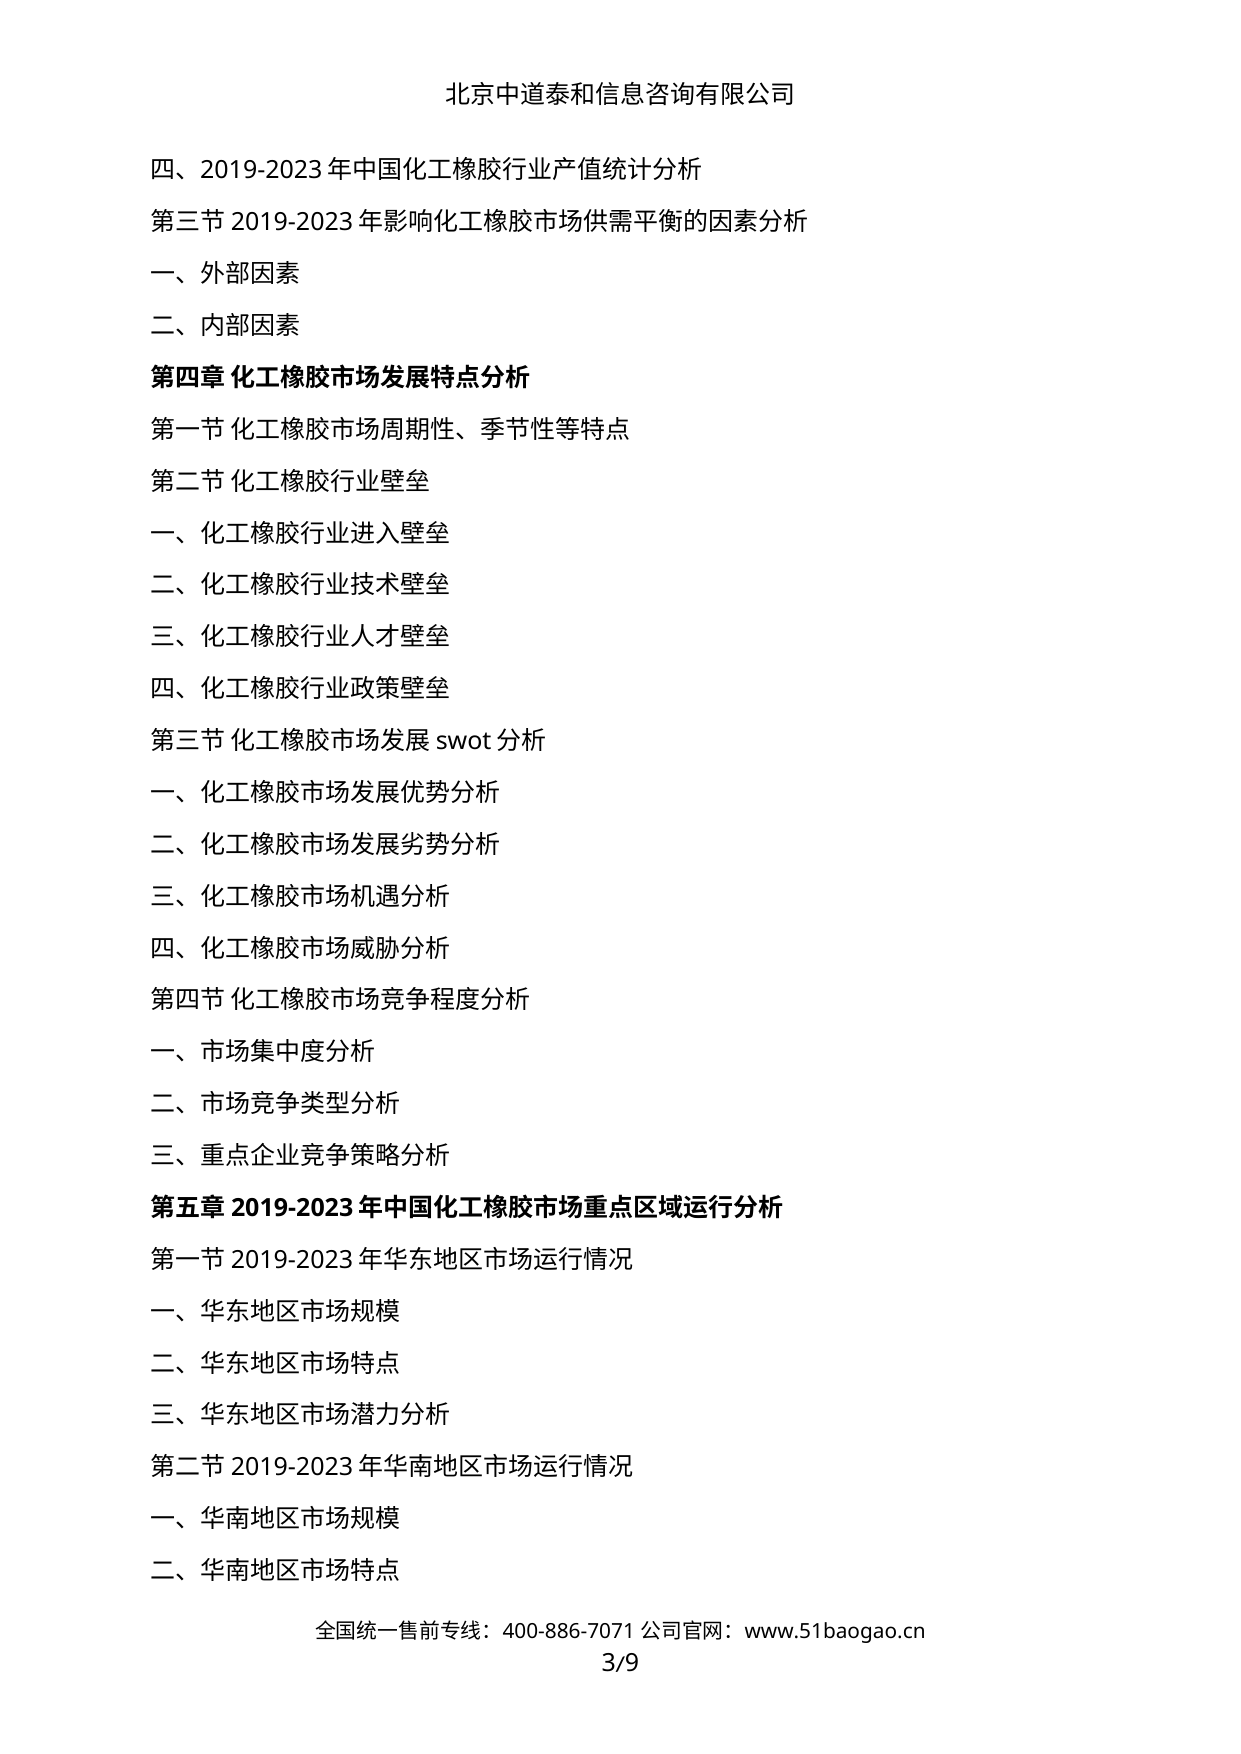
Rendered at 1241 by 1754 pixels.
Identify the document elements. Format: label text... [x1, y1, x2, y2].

text 一、华南地区市场规模 [150, 1499, 1090, 1535]
text 二、华东地区市场特点 [150, 1343, 1090, 1379]
text 三、化工橡胶行业人才壁垒 [150, 617, 1090, 653]
text 第一节 化工橡胶市场周期性、季节性等特点 [150, 409, 1090, 446]
text 第三节 2019-2023年影响化工橡胶市场供需平衡的因素分析 [150, 202, 1090, 238]
text 二、化工橡胶市场发展劣势分析 [150, 824, 1090, 861]
text 第一节 2019-2023年华东地区市场运行情况 [150, 1239, 1090, 1276]
text 二、内部因素 [150, 306, 1090, 342]
text 一、外部因素 [150, 254, 1090, 290]
text 一、化工橡胶市场发展优势分析 [150, 772, 1090, 809]
text 三、化工橡胶市场机遇分析 [150, 876, 1090, 912]
text 二、市场竞争类型分析 [150, 1084, 1090, 1120]
text 四、化工橡胶市场威胁分析 [150, 928, 1090, 964]
text 一、化工橡胶行业进入壁垒 [150, 513, 1090, 549]
text 第二节 2019-2023年华南地区市场运行情况 [150, 1447, 1090, 1483]
text 一、华东地区市场规模 [150, 1291, 1090, 1327]
text 第五章 2019-2023年中国化工橡胶市场重点区域运行分析 [150, 1187, 1090, 1224]
text 一、市场集中度分析 [150, 1032, 1090, 1068]
text 三、华东地区市场潜力分析 [150, 1395, 1090, 1431]
text 二、化工橡胶行业技术壁垒 [150, 565, 1090, 601]
text 三、重点企业竞争策略分析 [150, 1136, 1090, 1172]
text 第四节 化工橡胶市场竞争程度分析 [150, 980, 1090, 1016]
text 四、2019-2023年中国化工橡胶行业产值统计分析 [150, 150, 1090, 186]
text 第四章 化工橡胶市场发展特点分析 [150, 357, 1090, 394]
text 二、华南地区市场特点 [150, 1551, 1090, 1587]
text 第三节 化工橡胶市场发展swot分析 [150, 721, 1090, 757]
text 四、化工橡胶行业政策壁垒 [150, 669, 1090, 705]
text 第二节 化工橡胶行业壁垒 [150, 461, 1090, 497]
